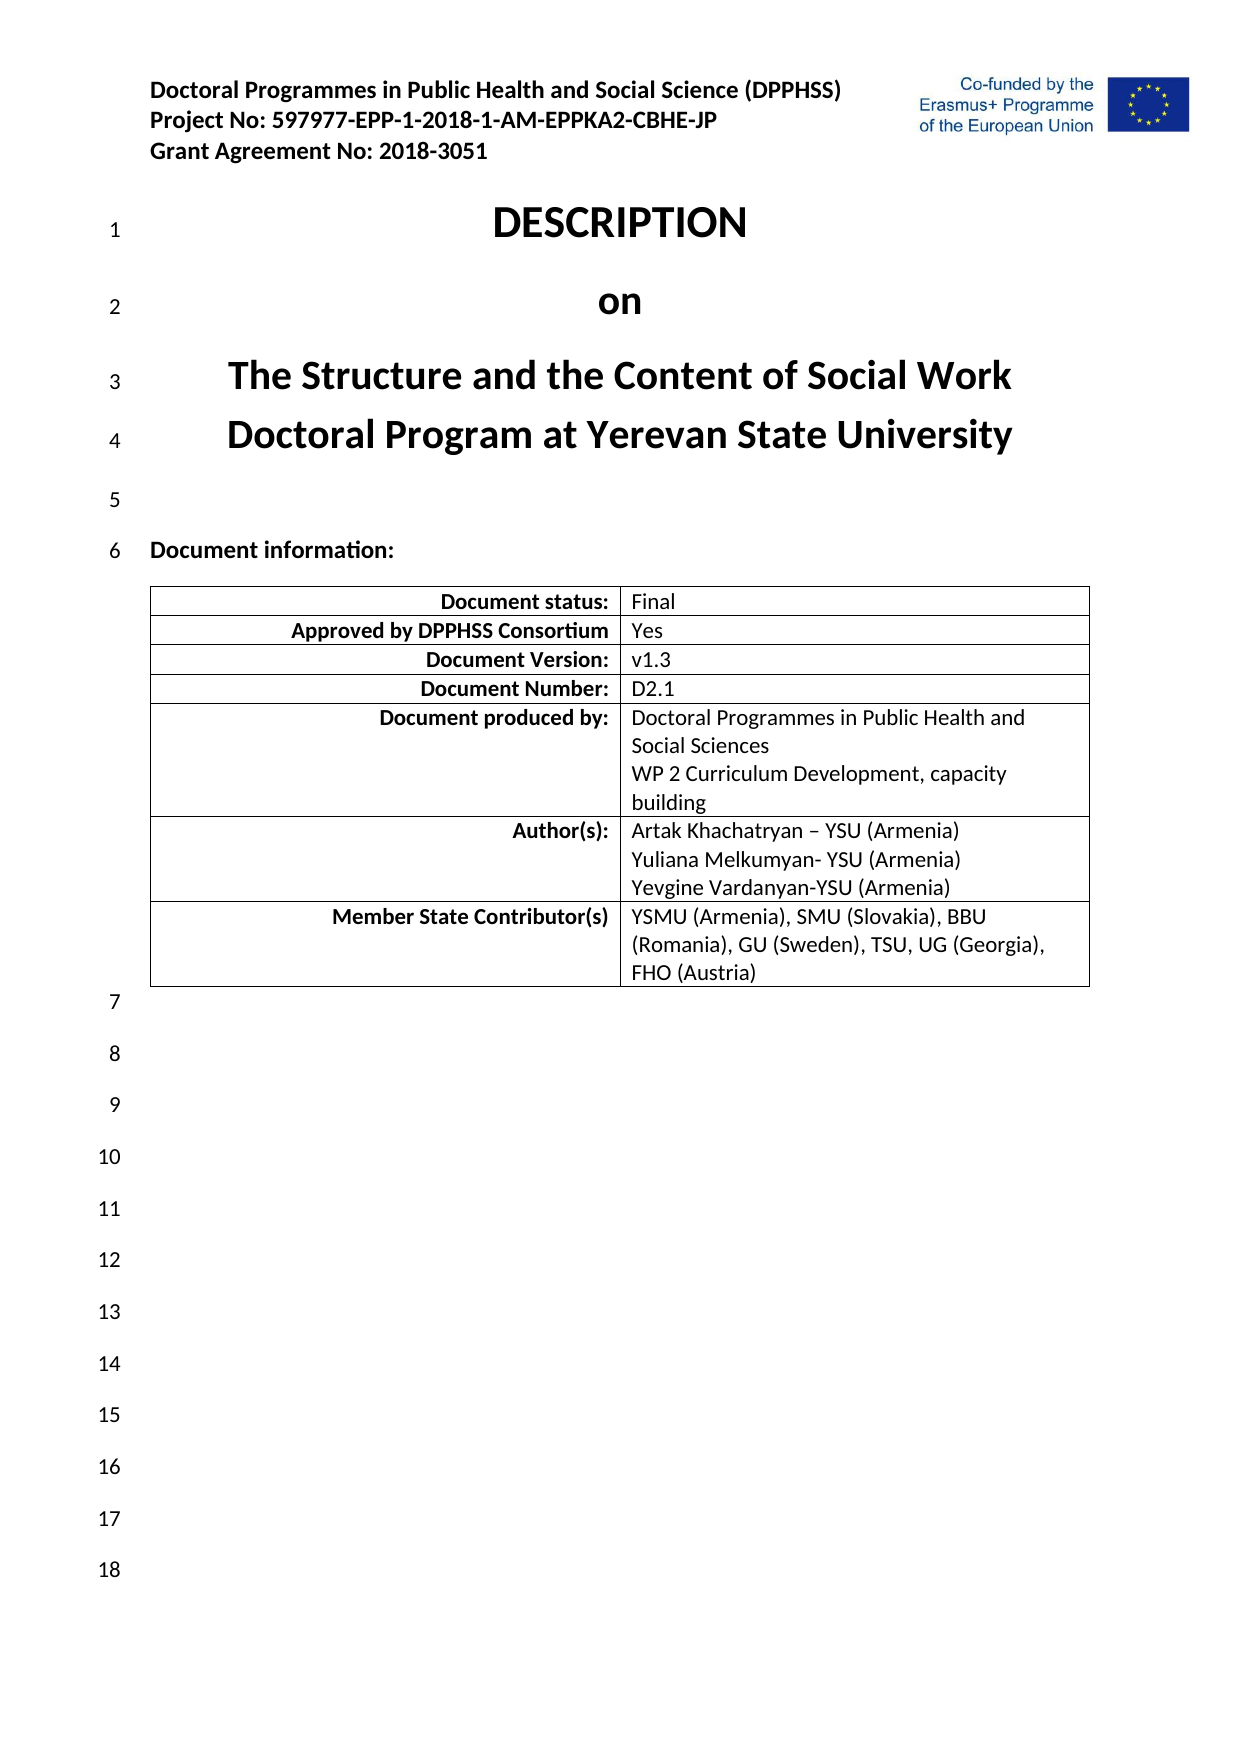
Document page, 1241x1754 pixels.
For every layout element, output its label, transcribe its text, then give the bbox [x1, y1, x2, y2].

table_cell Artak Khachatryan – YSU (Armenia) Yuliana Melkumyan- YSU (Armenia) Yevgine Vardanyan-YSU (Armenia) [621, 817, 1089, 901]
table_cell Author(s): [151, 817, 620, 901]
table_cell Yes [621, 616, 1089, 644]
table_cell Member State Contributor(s) [151, 902, 620, 986]
table_cell Document produced by: [151, 704, 620, 816]
table_cell Document Number: [151, 675, 620, 702]
text on [150, 274, 1090, 325]
table_header Final [621, 587, 1089, 615]
text Document information: [150, 534, 1090, 565]
picture [903, 61, 1203, 147]
table_cell YSMU (Armenia), SMU (Slovakia), BBU (Romania), GU (Sweden), TSU, UG (Georgia), FHO (Austria) [621, 902, 1089, 986]
table_cell Doctoral Programmes in Public Health and Social Sciences WP 2 Curriculum Development, capacity building [621, 704, 1089, 816]
table_cell v1.3 [621, 645, 1089, 673]
table_cell D2.1 [621, 675, 1089, 702]
text The Structure and the Content of Social Work Doctoral Program at Yerevan State University [150, 349, 1090, 459]
table_cell Document Version: [151, 645, 620, 673]
table_header Document status: [151, 587, 620, 615]
table_cell Approved by DPPHSS Consortium [151, 616, 620, 644]
text DESCRIPTION [150, 193, 1090, 249]
